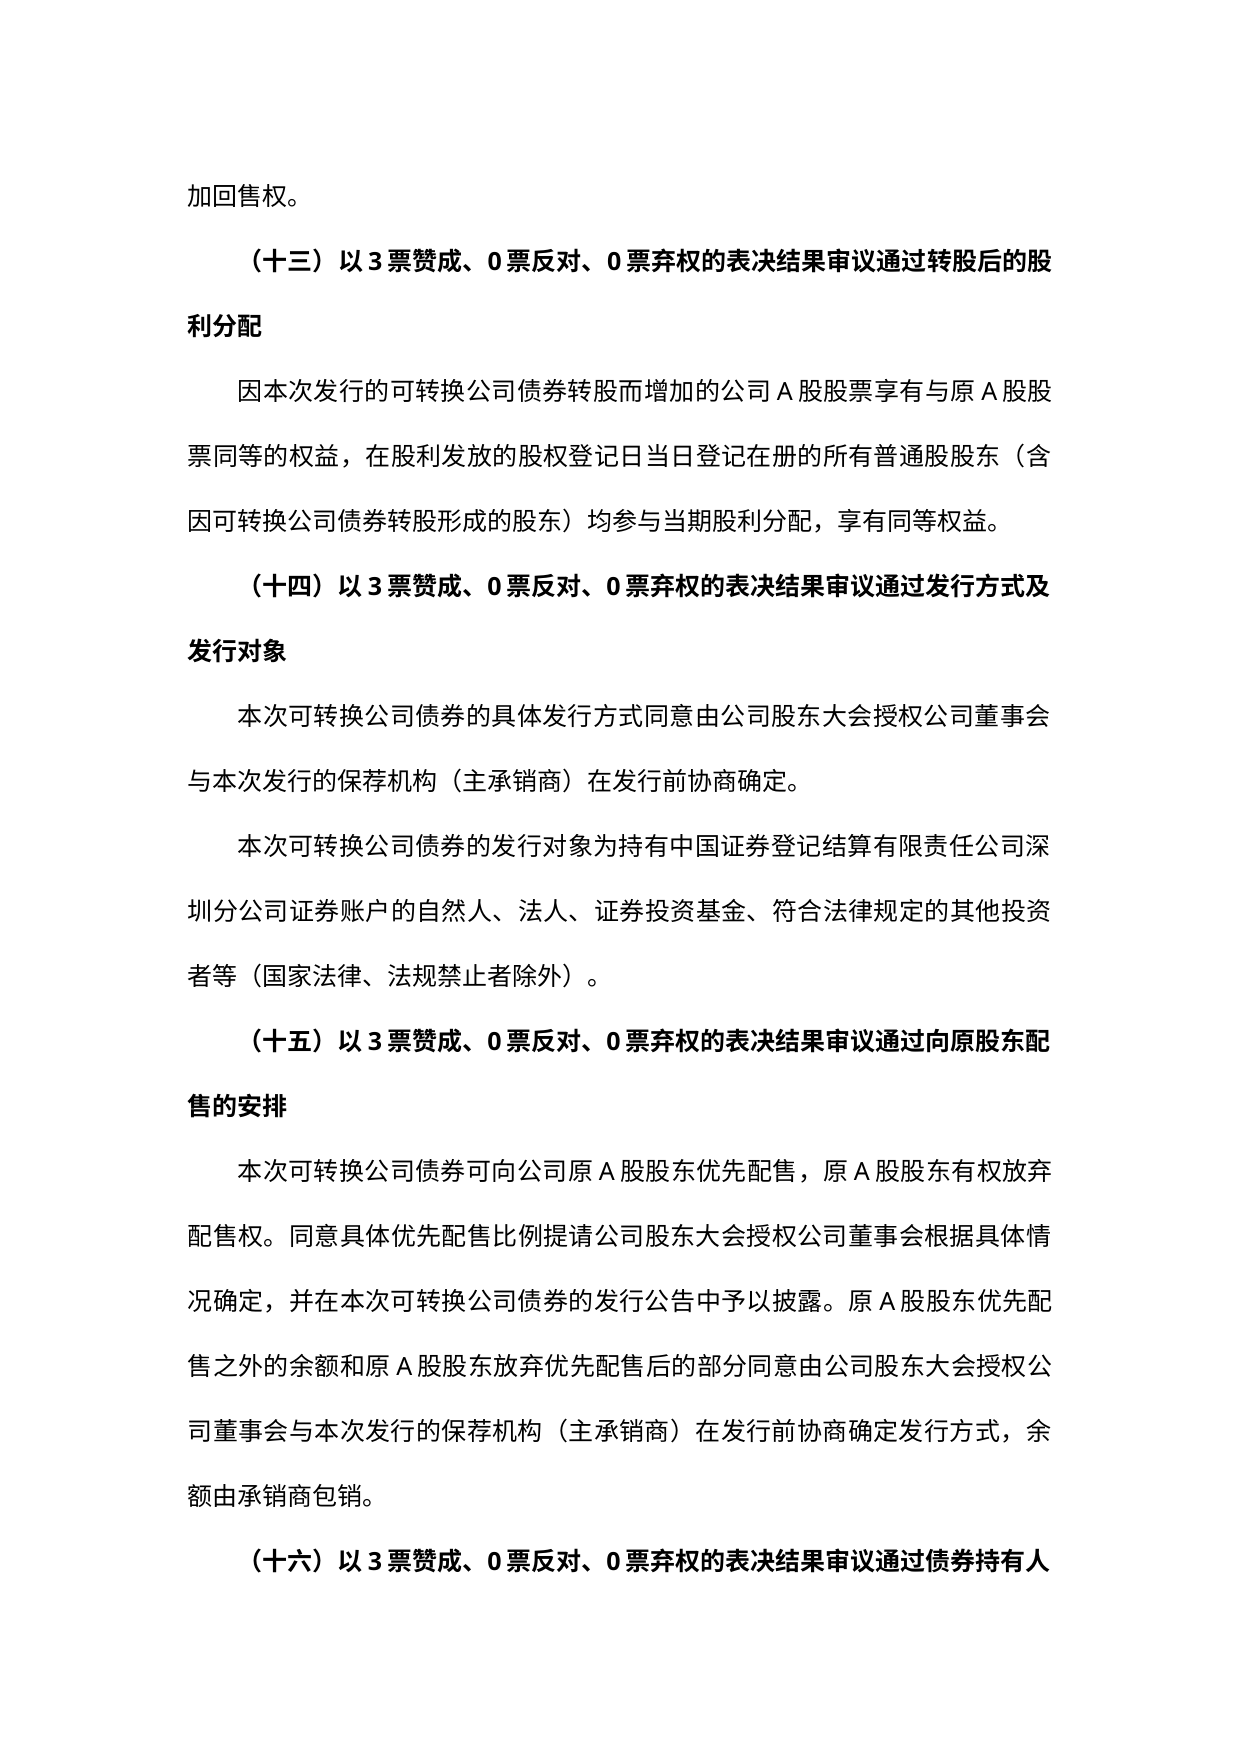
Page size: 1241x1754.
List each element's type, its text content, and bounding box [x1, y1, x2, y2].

text 本次可转换公司债券的发行对象为持有中国证券登记结算有限责任公司深圳分公司证券账户的自然人、法人、证券投资基金、符合法律规定的其他投资者等（国家法律、法规禁止者除外）。 [187, 812, 1053, 1007]
text 因本次发行的可转换公司债券转股而增加的公司A股股票享有与原A股股票同等的权益，在股利发放的股权登记日当日登记在册的所有普通股股东（含因可转换公司债券转股形成的股东）均参与当期股利分配，享有同等权益。 [187, 357, 1053, 552]
text （十四）以3票赞成、0票反对、0票弃权的表决结果审议通过发行方式及发行对象 [187, 552, 1053, 682]
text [187, 1527, 1053, 1592]
text 本次可转换公司债券可向公司原A股股东优先配售，原A股股东有权放弃配售权。同意具体优先配售比例提请公司股东大会授权公司董事会根据具体情况确定，并在本次可转换公司债券的发行公告中予以披露。原A股股东优先配售之外的余额和原A股股东放弃优先配售后的部分同意由公司股东大会授权公司董事会与本次发行的保荐机构（主承销商）在发行前协商确定发行方式，余额由承销商包销。 [187, 1137, 1053, 1527]
text （十五）以3票赞成、0票反对、0票弃权的表决结果审议通过向原股东配售的安排 [187, 1007, 1053, 1137]
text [187, 162, 1053, 227]
text （十三）以3票赞成、0票反对、0票弃权的表决结果审议通过转股后的股利分配 [187, 227, 1053, 357]
text 本次可转换公司债券的具体发行方式同意由公司股东大会授权公司董事会与本次发行的保荐机构（主承销商）在发行前协商确定。 [187, 682, 1053, 812]
